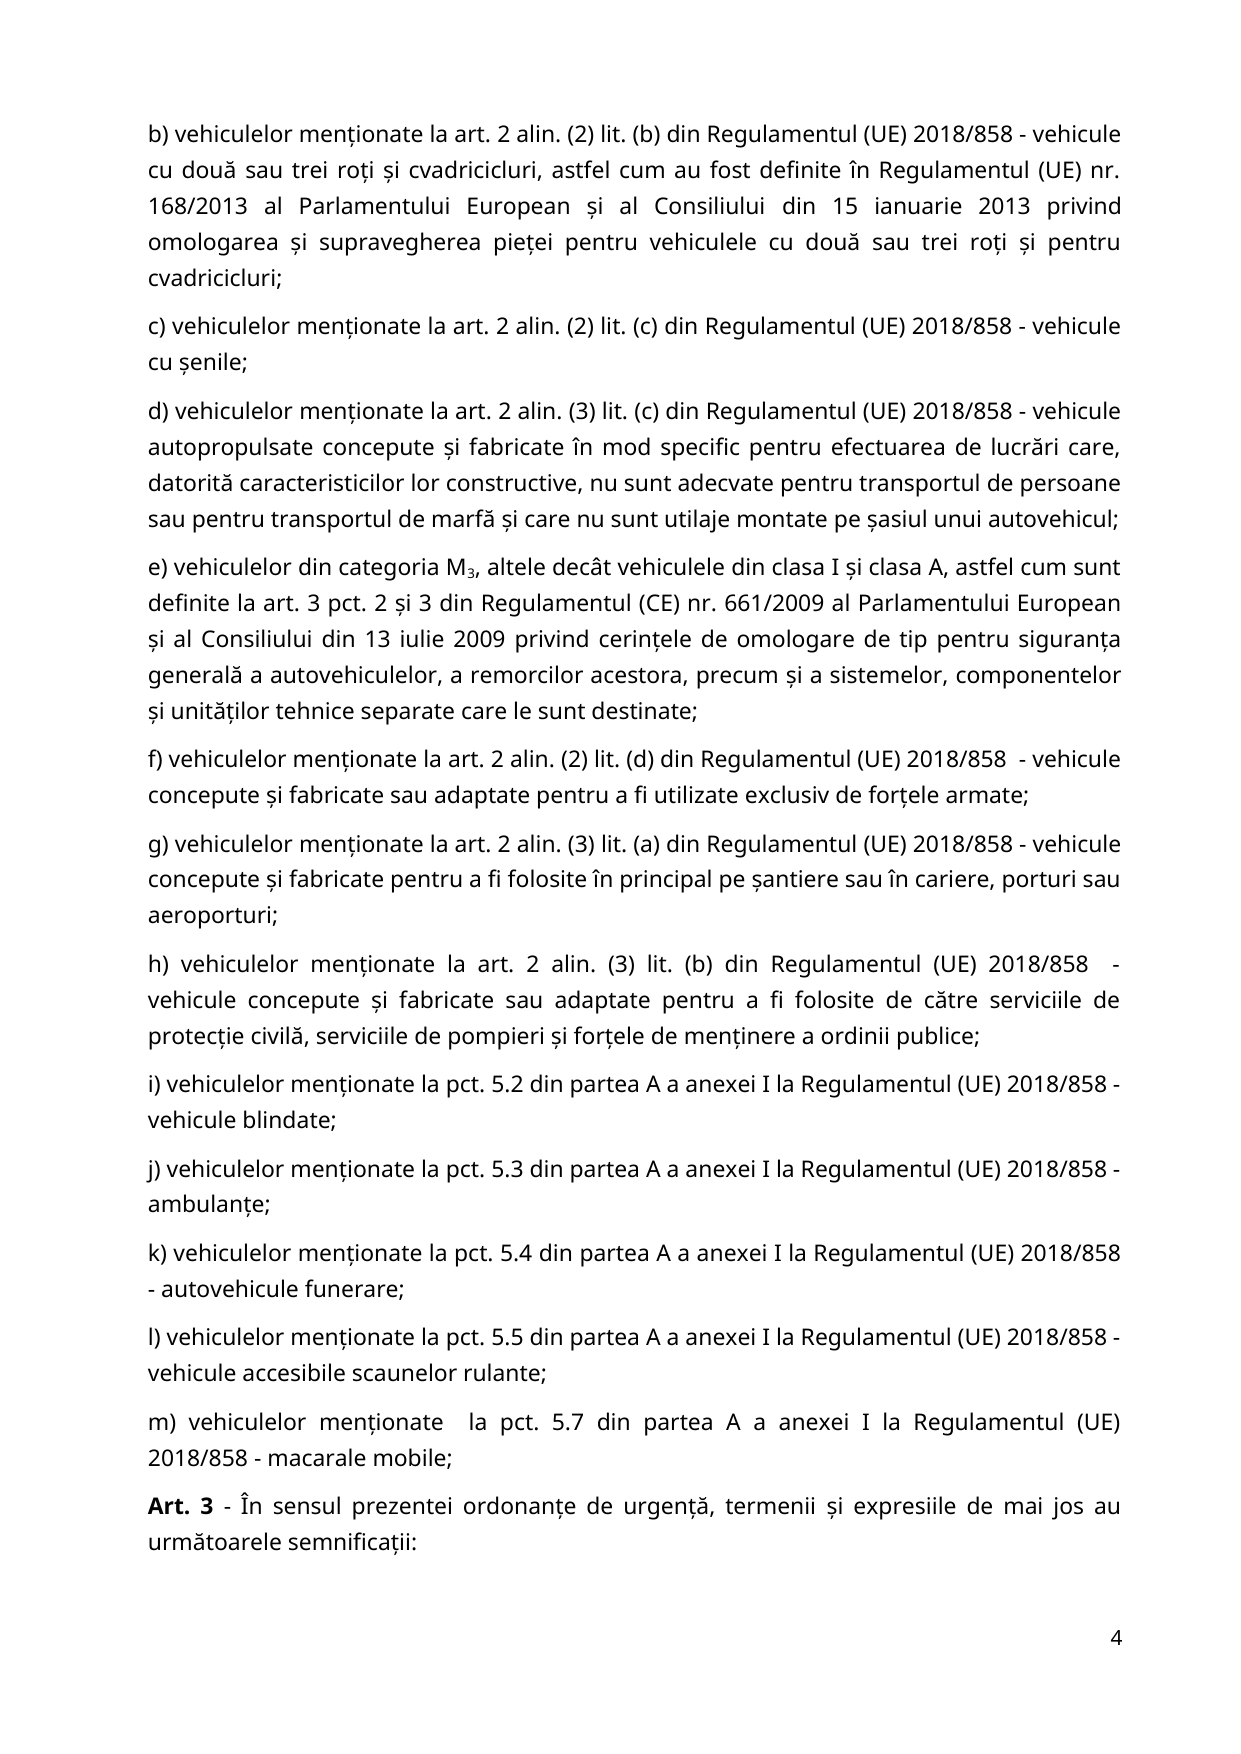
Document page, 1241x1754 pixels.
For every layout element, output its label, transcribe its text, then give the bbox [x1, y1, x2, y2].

text b) vehiculelor menționate la art. 2 alin. (2) lit. (b) din Regulamentul (UE) 2018/858 - vehicule cu două sau trei roți și cvadricicluri, astfel cum au fost definite în Regulamentul (UE) nr. 168/2013 al Parlamentului European și al Consiliului din 15 ianuarie 2013 privind omologarea și supravegherea pieței pentru vehiculele cu două sau trei roți și pentru cvadricicluri; [148, 118, 1122, 293]
text f) vehiculelor menționate la art. 2 alin. (2) lit. (d) din Regulamentul (UE) 2018/858 - vehicule concepute și fabricate sau adaptate pentru a fi utilizate exclusiv de forțele armate; [148, 743, 1122, 810]
text i) vehiculelor menționate la pct. 5.2 din partea A a anexei I la Regulamentul (UE) 2018/858 - vehicule blindate; [148, 1068, 1122, 1135]
text e) vehiculelor din categoria M3, altele decât vehiculele din clasa I și clasa A, astfel cum sunt definite la art. 3 pct. 2 și 3 din Regulamentul (CE) nr. 661/2009 al Parlamentului European și al Consiliului din 13 iulie 2009 privind cerințele de omologare de tip pentru siguranța generală a autovehiculelor, a remorcilor acestora, precum și a sistemelor, componentelor și unităților tehnice separate care le sunt destinate; [148, 551, 1122, 726]
text d) vehiculelor menționate la art. 2 alin. (3) lit. (c) din Regulamentul (UE) 2018/858 - vehicule autopropulsate concepute și fabricate în mod specific pentru efectuarea de lucrări care, datorită caracteristicilor lor constructive, nu sunt adecvate pentru transportul de persoane sau pentru transportul de marfă și care nu sunt utilaje montate pe șasiul unui autovehicul; [148, 395, 1122, 534]
text g) vehiculelor menționate la art. 2 alin. (3) lit. (a) din Regulamentul (UE) 2018/858 - vehicule concepute și fabricate pentru a fi folosite în principal pe șantiere sau în cariere, porturi sau aeroporturi; [148, 827, 1122, 931]
text h) vehiculelor menționate la art. 2 alin. (3) lit. (b) din Regulamentul (UE) 2018/858 - vehicule concepute și fabricate sau adaptate pentru a fi folosite de către serviciile de protecție civilă, serviciile de pompieri și forțele de menținere a ordinii publice; [148, 948, 1122, 1051]
text l) vehiculelor menționate la pct. 5.5 din partea A a anexei I la Regulamentul (UE) 2018/858 - vehicule accesibile scaunelor rulante; [148, 1321, 1122, 1388]
text c) vehiculelor menționate la art. 2 alin. (2) lit. (c) din Regulamentul (UE) 2018/858 - vehicule cu șenile; [148, 310, 1122, 377]
text k) vehiculelor menționate la pct. 5.4 din partea A a anexei I la Regulamentul (UE) 2018/858 - autovehicule funerare; [148, 1237, 1122, 1304]
text Art. 3 - În sensul prezentei ordonanțe de urgență, termenii şi expresiile de mai jos au următoarele semnificații: [148, 1490, 1122, 1557]
text m) vehiculelor menționate la pct. 5.7 din partea A a anexei I la Regulamentul (UE) 2018/858 - macarale mobile; [148, 1406, 1122, 1473]
text j) vehiculelor menționate la pct. 5.3 din partea A a anexei I la Regulamentul (UE) 2018/858 -ambulanțe; [148, 1152, 1122, 1220]
